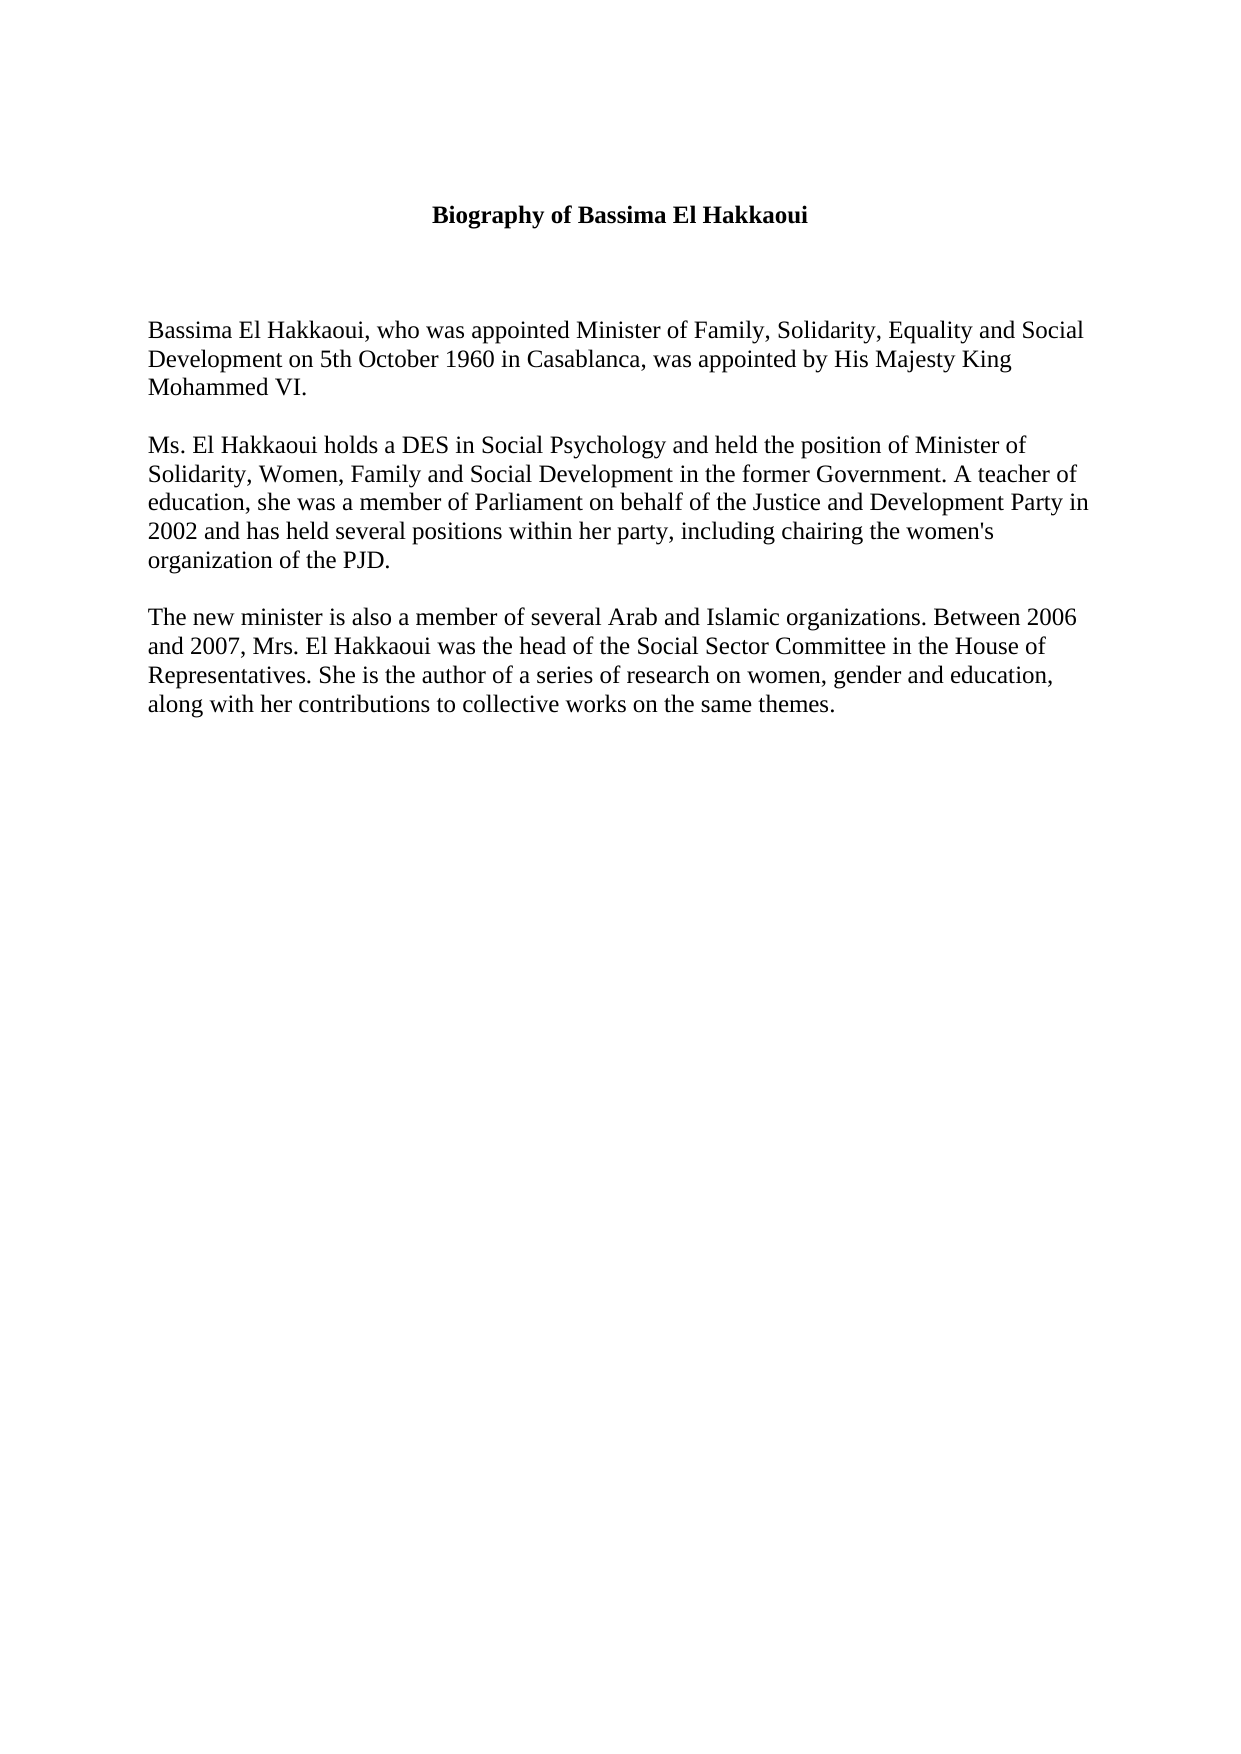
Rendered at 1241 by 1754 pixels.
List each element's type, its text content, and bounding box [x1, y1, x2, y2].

text Ms. El Hakkaoui holds a DES in Social Psychology and held the position of Minister of Solidarity, Women, Family and Social Development in the former Government. A teacher of education, she was a member of Parliament on behalf of the Justice and Development Party in 2002 and has held several positions within her party, including chairing the women's organization of the PJD. [148, 430, 1093, 574]
text Bassima El Hakkaoui, who was appointed Minister of Family, Solidarity, Equality and Social Development on 5th October 1960 in Casablanca, was appointed by His Majesty King Mohammed VI. [148, 315, 1093, 401]
text Biography of Bassima El Hakkaoui [148, 200, 1093, 229]
text The new minister is also a member of several Arab and Islamic organizations. Between 2006 and 2007, Mrs. El Hakkaoui was the head of the Social Sector Committee in the House of Representatives. She is the author of a series of research on women, gender and education, along with her contributions to collective works on the same themes. [148, 602, 1093, 717]
